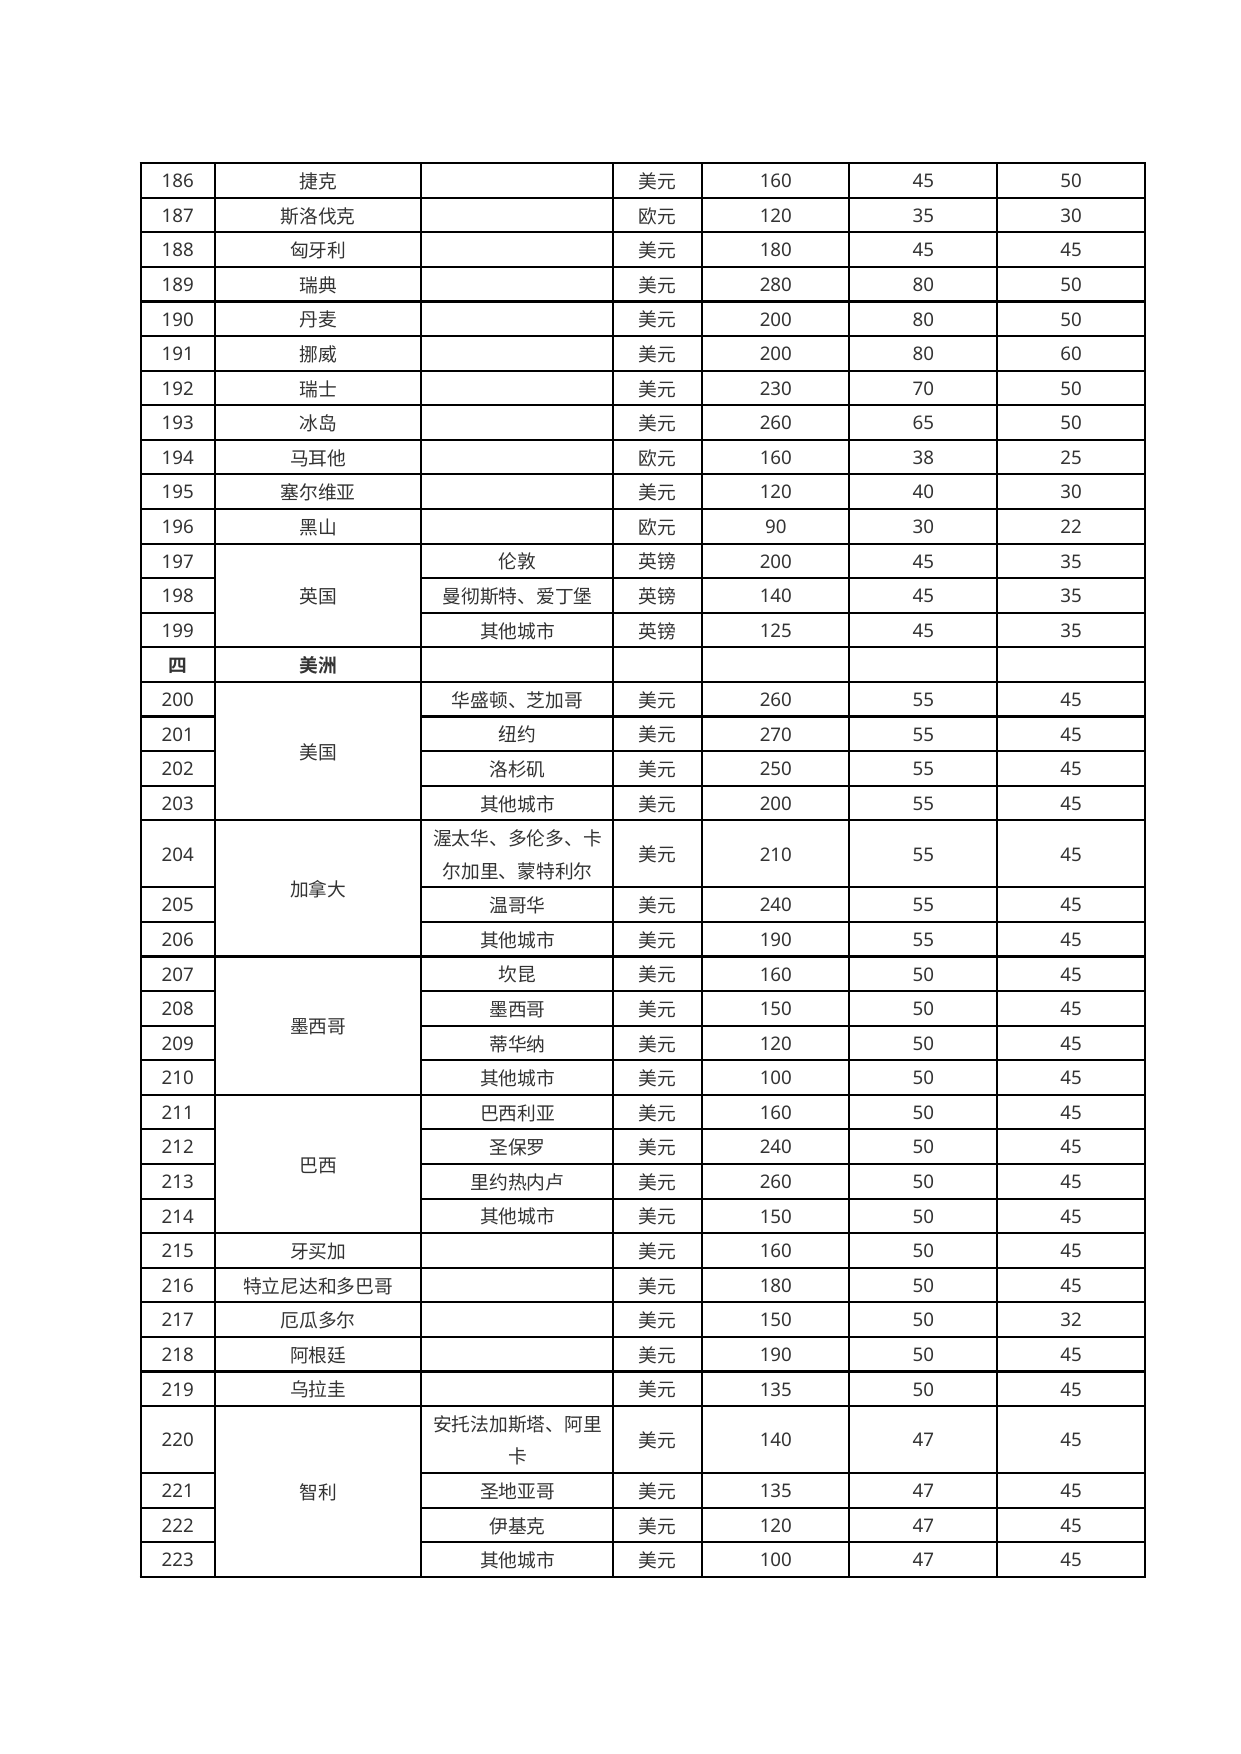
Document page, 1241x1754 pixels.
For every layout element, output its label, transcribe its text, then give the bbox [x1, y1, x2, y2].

table_cell 221 [142, 1474, 214, 1507]
table_cell 美元 [614, 1269, 701, 1301]
table_cell 50 [850, 1096, 996, 1128]
table_cell 204 [142, 821, 214, 886]
table_cell 188 [142, 233, 214, 266]
table_cell 美元 [614, 164, 701, 197]
table_cell 50 [850, 1373, 996, 1405]
table_cell 美元 [614, 1061, 701, 1094]
table_cell 196 [142, 510, 214, 542]
table_cell 45 [850, 579, 996, 612]
table_cell 187 [142, 199, 214, 231]
table_cell 200 [703, 303, 848, 335]
table_cell 乌拉圭 [216, 1373, 420, 1405]
table_cell 195 [142, 475, 214, 508]
table_cell 伦敦 [422, 545, 612, 577]
table_cell 40 [850, 475, 996, 508]
table_cell 214 [142, 1200, 214, 1232]
table_cell [422, 233, 612, 266]
table_cell 英镑 [614, 545, 701, 577]
table_cell 45 [998, 1543, 1144, 1576]
table_cell 美元 [614, 1234, 701, 1267]
table_cell 其他城市 [422, 1543, 612, 1576]
table_cell 厄瓜多尔 [216, 1303, 420, 1336]
table_cell 45 [850, 233, 996, 266]
table_cell 45 [850, 545, 996, 577]
table_cell 美元 [614, 406, 701, 439]
table_cell 50 [850, 1027, 996, 1059]
table_cell 45 [998, 888, 1144, 921]
table_cell 222 [142, 1509, 214, 1541]
table_cell 150 [703, 1200, 848, 1232]
table_cell 38 [850, 441, 996, 473]
table_cell 219 [142, 1373, 214, 1405]
table_cell 50 [998, 268, 1144, 300]
table_cell 美元 [614, 718, 701, 750]
table_cell 209 [142, 1027, 214, 1059]
table_cell 90 [703, 510, 848, 542]
table_cell [422, 1269, 612, 1301]
table_cell 匈牙利 [216, 233, 420, 266]
table_cell 55 [850, 888, 996, 921]
table_cell 墨西哥 [216, 958, 420, 1094]
table_cell [422, 199, 612, 231]
table_cell 美元 [614, 1130, 701, 1163]
table_cell [422, 441, 612, 473]
table_cell 215 [142, 1234, 214, 1267]
table_cell 45 [998, 958, 1144, 990]
table_cell 47 [850, 1474, 996, 1507]
table_cell 55 [850, 752, 996, 784]
table_cell [614, 648, 701, 681]
table_cell 45 [998, 1027, 1144, 1059]
table_cell 220 [142, 1407, 214, 1472]
table_cell [422, 475, 612, 508]
table_cell 美元 [614, 1338, 701, 1370]
table_cell 其他城市 [422, 1061, 612, 1094]
table_cell 60 [998, 337, 1144, 369]
table_cell 50 [850, 992, 996, 1024]
table_cell 墨西哥 [422, 992, 612, 1024]
table_cell 50 [850, 1338, 996, 1370]
table_cell 50 [850, 1130, 996, 1163]
table_cell 30 [998, 199, 1144, 231]
table_cell 45 [998, 1269, 1144, 1301]
table_cell 210 [703, 821, 848, 886]
table_cell 120 [703, 199, 848, 231]
table_cell 240 [703, 888, 848, 921]
table_cell 230 [703, 372, 848, 404]
table_cell 45 [998, 992, 1144, 1024]
table_cell 50 [850, 1303, 996, 1336]
table_cell 45 [998, 1407, 1144, 1472]
table_cell 安托法加斯塔、阿里卡 [422, 1407, 612, 1472]
table_cell 温哥华 [422, 888, 612, 921]
table_cell 160 [703, 1234, 848, 1267]
table_cell 47 [850, 1543, 996, 1576]
table_cell 英国 [216, 545, 420, 646]
table_cell 美元 [614, 1200, 701, 1232]
table_cell 欧元 [614, 510, 701, 542]
table_cell 美元 [614, 958, 701, 990]
table_cell 35 [998, 579, 1144, 612]
table_cell 80 [850, 268, 996, 300]
table_cell 180 [703, 1269, 848, 1301]
table_cell 190 [703, 1338, 848, 1370]
table_cell 201 [142, 718, 214, 750]
table_cell 洛杉矶 [422, 752, 612, 784]
table_cell 197 [142, 545, 214, 577]
table_cell 202 [142, 752, 214, 784]
table_cell 欧元 [614, 441, 701, 473]
table_cell 150 [703, 1303, 848, 1336]
table_cell 45 [998, 1165, 1144, 1197]
table_cell 186 [142, 164, 214, 197]
table_cell 100 [703, 1061, 848, 1094]
table_cell 美元 [614, 1165, 701, 1197]
table_cell 45 [998, 1509, 1144, 1541]
table_cell 华盛顿、芝加哥 [422, 683, 612, 715]
table_cell 206 [142, 923, 214, 955]
table_cell 140 [703, 579, 848, 612]
table_cell 200 [703, 787, 848, 819]
table_cell 美元 [614, 1474, 701, 1507]
table_cell 其他城市 [422, 1200, 612, 1232]
table_cell 218 [142, 1338, 214, 1370]
table_cell 190 [142, 303, 214, 335]
table_cell 47 [850, 1407, 996, 1472]
table_cell 70 [850, 372, 996, 404]
table_cell 217 [142, 1303, 214, 1336]
table_cell 美洲 [216, 648, 420, 681]
table_cell 55 [850, 718, 996, 750]
table_cell 198 [142, 579, 214, 612]
table_cell 塞尔维亚 [216, 475, 420, 508]
table_cell 45 [998, 1096, 1144, 1128]
table_cell [422, 337, 612, 369]
table_cell 45 [998, 923, 1144, 955]
table_cell 208 [142, 992, 214, 1024]
table_cell 美国 [216, 683, 420, 819]
table_cell 美元 [614, 268, 701, 300]
table_cell 260 [703, 683, 848, 715]
table_cell 纽约 [422, 718, 612, 750]
table_cell 美元 [614, 787, 701, 819]
table_cell 65 [850, 406, 996, 439]
table_cell 32 [998, 1303, 1144, 1336]
table_cell 125 [703, 614, 848, 646]
table_cell 美元 [614, 923, 701, 955]
table_cell 30 [998, 475, 1144, 508]
table_cell 其他城市 [422, 923, 612, 955]
table_cell 捷克 [216, 164, 420, 197]
table_cell 45 [998, 1373, 1144, 1405]
table_cell 216 [142, 1269, 214, 1301]
table_cell 45 [998, 1130, 1144, 1163]
table_cell 50 [998, 303, 1144, 335]
table_cell [422, 1234, 612, 1267]
table_cell 200 [703, 545, 848, 577]
table_cell 47 [850, 1509, 996, 1541]
table_cell 英镑 [614, 579, 701, 612]
table_cell 203 [142, 787, 214, 819]
table_cell 150 [703, 992, 848, 1024]
table_cell 美元 [614, 372, 701, 404]
table_cell 美元 [614, 1509, 701, 1541]
table_cell 200 [142, 683, 214, 715]
table_cell 45 [850, 614, 996, 646]
table_cell 曼彻斯特、爱丁堡 [422, 579, 612, 612]
table_cell [703, 648, 848, 681]
table_cell [422, 1373, 612, 1405]
table_cell 55 [850, 821, 996, 886]
table_cell 里约热内卢 [422, 1165, 612, 1197]
table_cell 50 [850, 1061, 996, 1094]
table_cell 50 [850, 1200, 996, 1232]
table_cell 135 [703, 1373, 848, 1405]
table_cell 55 [850, 787, 996, 819]
table_cell 其他城市 [422, 787, 612, 819]
table_cell 25 [998, 441, 1144, 473]
table_cell 美元 [614, 992, 701, 1024]
table_cell 欧元 [614, 199, 701, 231]
table_cell 阿根廷 [216, 1338, 420, 1370]
table_cell 丹麦 [216, 303, 420, 335]
table_cell 120 [703, 475, 848, 508]
table_cell 212 [142, 1130, 214, 1163]
table_cell 45 [998, 233, 1144, 266]
table_cell 巴西 [216, 1096, 420, 1232]
table_cell 213 [142, 1165, 214, 1197]
table_cell 50 [998, 164, 1144, 197]
table_cell 美元 [614, 1096, 701, 1128]
table_cell 210 [142, 1061, 214, 1094]
table_cell 50 [850, 1269, 996, 1301]
table_cell 蒂华纳 [422, 1027, 612, 1059]
table_cell 223 [142, 1543, 214, 1576]
table_cell 120 [703, 1509, 848, 1541]
table_cell 160 [703, 958, 848, 990]
table_cell [422, 303, 612, 335]
table_cell 50 [998, 406, 1144, 439]
table_cell 英镑 [614, 614, 701, 646]
table_cell 45 [998, 1234, 1144, 1267]
table_cell 智利 [216, 1407, 420, 1576]
table_cell [850, 648, 996, 681]
table_cell 55 [850, 923, 996, 955]
table_cell 240 [703, 1130, 848, 1163]
table_cell [422, 164, 612, 197]
table_cell 美元 [614, 683, 701, 715]
table_cell 50 [850, 1165, 996, 1197]
table_cell 135 [703, 1474, 848, 1507]
table_cell 45 [998, 1200, 1144, 1232]
table_cell 美元 [614, 1027, 701, 1059]
table_cell 45 [998, 1474, 1144, 1507]
table_cell 美元 [614, 1303, 701, 1336]
table_cell 211 [142, 1096, 214, 1128]
table_cell 挪威 [216, 337, 420, 369]
table_cell 加拿大 [216, 821, 420, 955]
table_cell 189 [142, 268, 214, 300]
table_cell 55 [850, 683, 996, 715]
table_cell 192 [142, 372, 214, 404]
table_cell 斯洛伐克 [216, 199, 420, 231]
table_cell 四 [142, 648, 214, 681]
table_cell 80 [850, 303, 996, 335]
table_cell 美元 [614, 337, 701, 369]
table_cell [422, 1338, 612, 1370]
table_cell 270 [703, 718, 848, 750]
table_cell 渥太华、多伦多、卡尔加里、蒙特利尔 [422, 821, 612, 886]
table_cell 50 [850, 958, 996, 990]
table_cell 191 [142, 337, 214, 369]
table_cell 35 [998, 545, 1144, 577]
table_cell 22 [998, 510, 1144, 542]
table_cell 美元 [614, 1543, 701, 1576]
table_cell 207 [142, 958, 214, 990]
table_cell 45 [998, 1061, 1144, 1094]
table_cell 黑山 [216, 510, 420, 542]
table_cell 圣保罗 [422, 1130, 612, 1163]
table_cell 坎昆 [422, 958, 612, 990]
table_cell 80 [850, 337, 996, 369]
table_cell 50 [850, 1234, 996, 1267]
table_cell [422, 648, 612, 681]
table_cell 30 [850, 510, 996, 542]
table_cell 120 [703, 1027, 848, 1059]
table_cell [998, 648, 1144, 681]
table_cell 280 [703, 268, 848, 300]
table_cell 瑞士 [216, 372, 420, 404]
table_cell 45 [998, 1338, 1144, 1370]
table_cell 美元 [614, 821, 701, 886]
table_cell 特立尼达和多巴哥 [216, 1269, 420, 1301]
table_cell [422, 372, 612, 404]
table_cell 160 [703, 1096, 848, 1128]
table_cell 250 [703, 752, 848, 784]
table_cell 美元 [614, 475, 701, 508]
table_cell 瑞典 [216, 268, 420, 300]
table_cell 35 [850, 199, 996, 231]
table_cell 45 [998, 683, 1144, 715]
table_cell 45 [998, 787, 1144, 819]
table_cell [422, 510, 612, 542]
table_cell 45 [998, 752, 1144, 784]
table_cell 35 [998, 614, 1144, 646]
table_cell 140 [703, 1407, 848, 1472]
table_cell 美元 [614, 303, 701, 335]
table_cell [422, 406, 612, 439]
table_cell 200 [703, 337, 848, 369]
table_cell 160 [703, 441, 848, 473]
table_cell 冰岛 [216, 406, 420, 439]
table_cell 199 [142, 614, 214, 646]
table_cell [422, 1303, 612, 1336]
table_cell 193 [142, 406, 214, 439]
table_cell 美元 [614, 888, 701, 921]
table_cell 圣地亚哥 [422, 1474, 612, 1507]
table_cell 美元 [614, 233, 701, 266]
table_cell 其他城市 [422, 614, 612, 646]
table_cell 194 [142, 441, 214, 473]
table_cell 180 [703, 233, 848, 266]
table_cell 100 [703, 1543, 848, 1576]
table_cell 巴西利亚 [422, 1096, 612, 1128]
table_cell 马耳他 [216, 441, 420, 473]
table_cell 美元 [614, 1407, 701, 1472]
table_cell 45 [998, 821, 1144, 886]
table_cell 45 [998, 718, 1144, 750]
table_cell 205 [142, 888, 214, 921]
table_cell 45 [850, 164, 996, 197]
table_cell 美元 [614, 752, 701, 784]
table_cell 50 [998, 372, 1144, 404]
table_cell 190 [703, 923, 848, 955]
table_cell 牙买加 [216, 1234, 420, 1267]
table_cell 160 [703, 164, 848, 197]
table_cell 260 [703, 406, 848, 439]
table_cell 伊基克 [422, 1509, 612, 1541]
table_cell [422, 268, 612, 300]
table_cell 美元 [614, 1373, 701, 1405]
table_cell 260 [703, 1165, 848, 1197]
